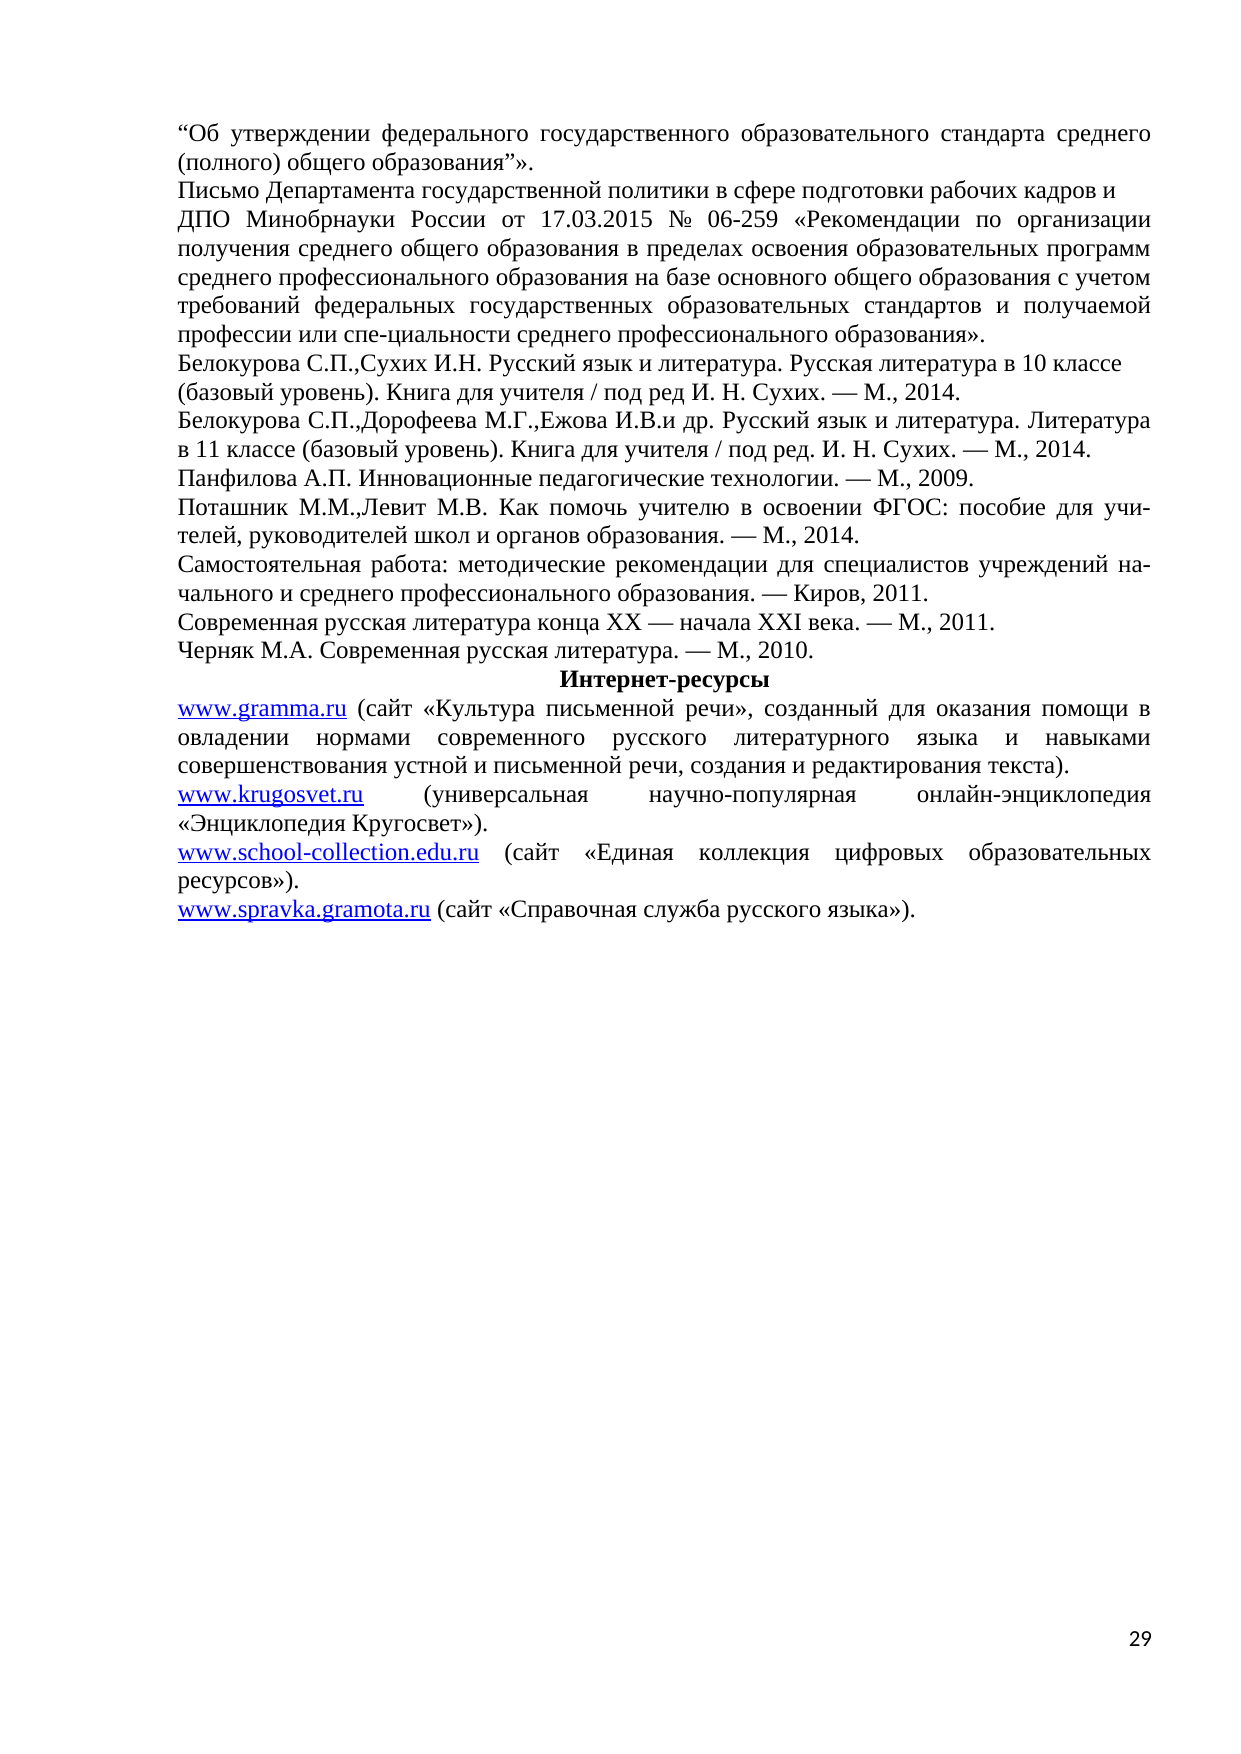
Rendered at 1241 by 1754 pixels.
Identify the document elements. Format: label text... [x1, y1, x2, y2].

text Черняк М.А. Современная русская литература. — М., 2010. [177, 636, 1152, 664]
text www.spravka.gramota.ru (сайт «Справочная служба русского языка»). [177, 894, 1152, 923]
text ДПО Минобрнауки России от 17.03.2015 № 06-259 «Рекомендации по организации получения среднего общего образования в пределах освоения образовательных программ среднего профессионального образования на базе основного общего образования с учетом требований федеральных государственных образовательных стандартов и получаемой профессии или спе-циальности среднего профессионального образования». [177, 204, 1152, 348]
text www.krugosvet.ru (универсальная научно-популярная онлайн-энциклопедия «Энциклопедия Кругосвет»). [177, 779, 1152, 837]
text Белокурова С.П.,Сухих И.Н. Русский язык и литература. Русская литература в 10 классе [177, 348, 1152, 377]
text Белокурова С.П.,Дорофеева М.Г.,Ежова И.В.и др. Русский язык и литература. Литература в 11 классе (базовый уровень). Книга для учителя / под ред. И. Н. Сухих. — М., 2014. [177, 406, 1152, 463]
text Поташник М.М.,Левит М.В. Как помочь учителю в освоении ФГОС: пособие для учи-телей, руководителей школ и органов образования. — М., 2014. [177, 492, 1152, 549]
text www.school-collection.edu.ru (сайт «Единая коллекция цифровых образовательных ресурсов»). [177, 837, 1152, 894]
text Современная русская литература конца ХХ — начала ХХI века. — М., 2011. [177, 607, 1152, 636]
text www.gramma.ru (сайт «Культура письменной речи», созданный для оказания помощи в овладении нормами современного русского литературного языка и навыками совершенствования устной и письменной речи, создания и редактирования текста). [177, 693, 1152, 779]
text Панфилова А.П. Инновационные педагогические технологии. — М., 2009. [177, 463, 1152, 492]
text Самостоятельная работа: методические рекомендации для специалистов учреждений на-чального и среднего профессионального образования. — Киров, 2011. [177, 549, 1152, 607]
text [177, 118, 1152, 176]
text Интернет-ресурсы [177, 664, 1152, 693]
text (базовый уровень). Книга для учителя / под ред И. Н. Сухих. — М., 2014. [177, 377, 1152, 406]
text Письмо Департамента государственной политики в сфере подготовки рабочих кадров и [177, 176, 1152, 204]
